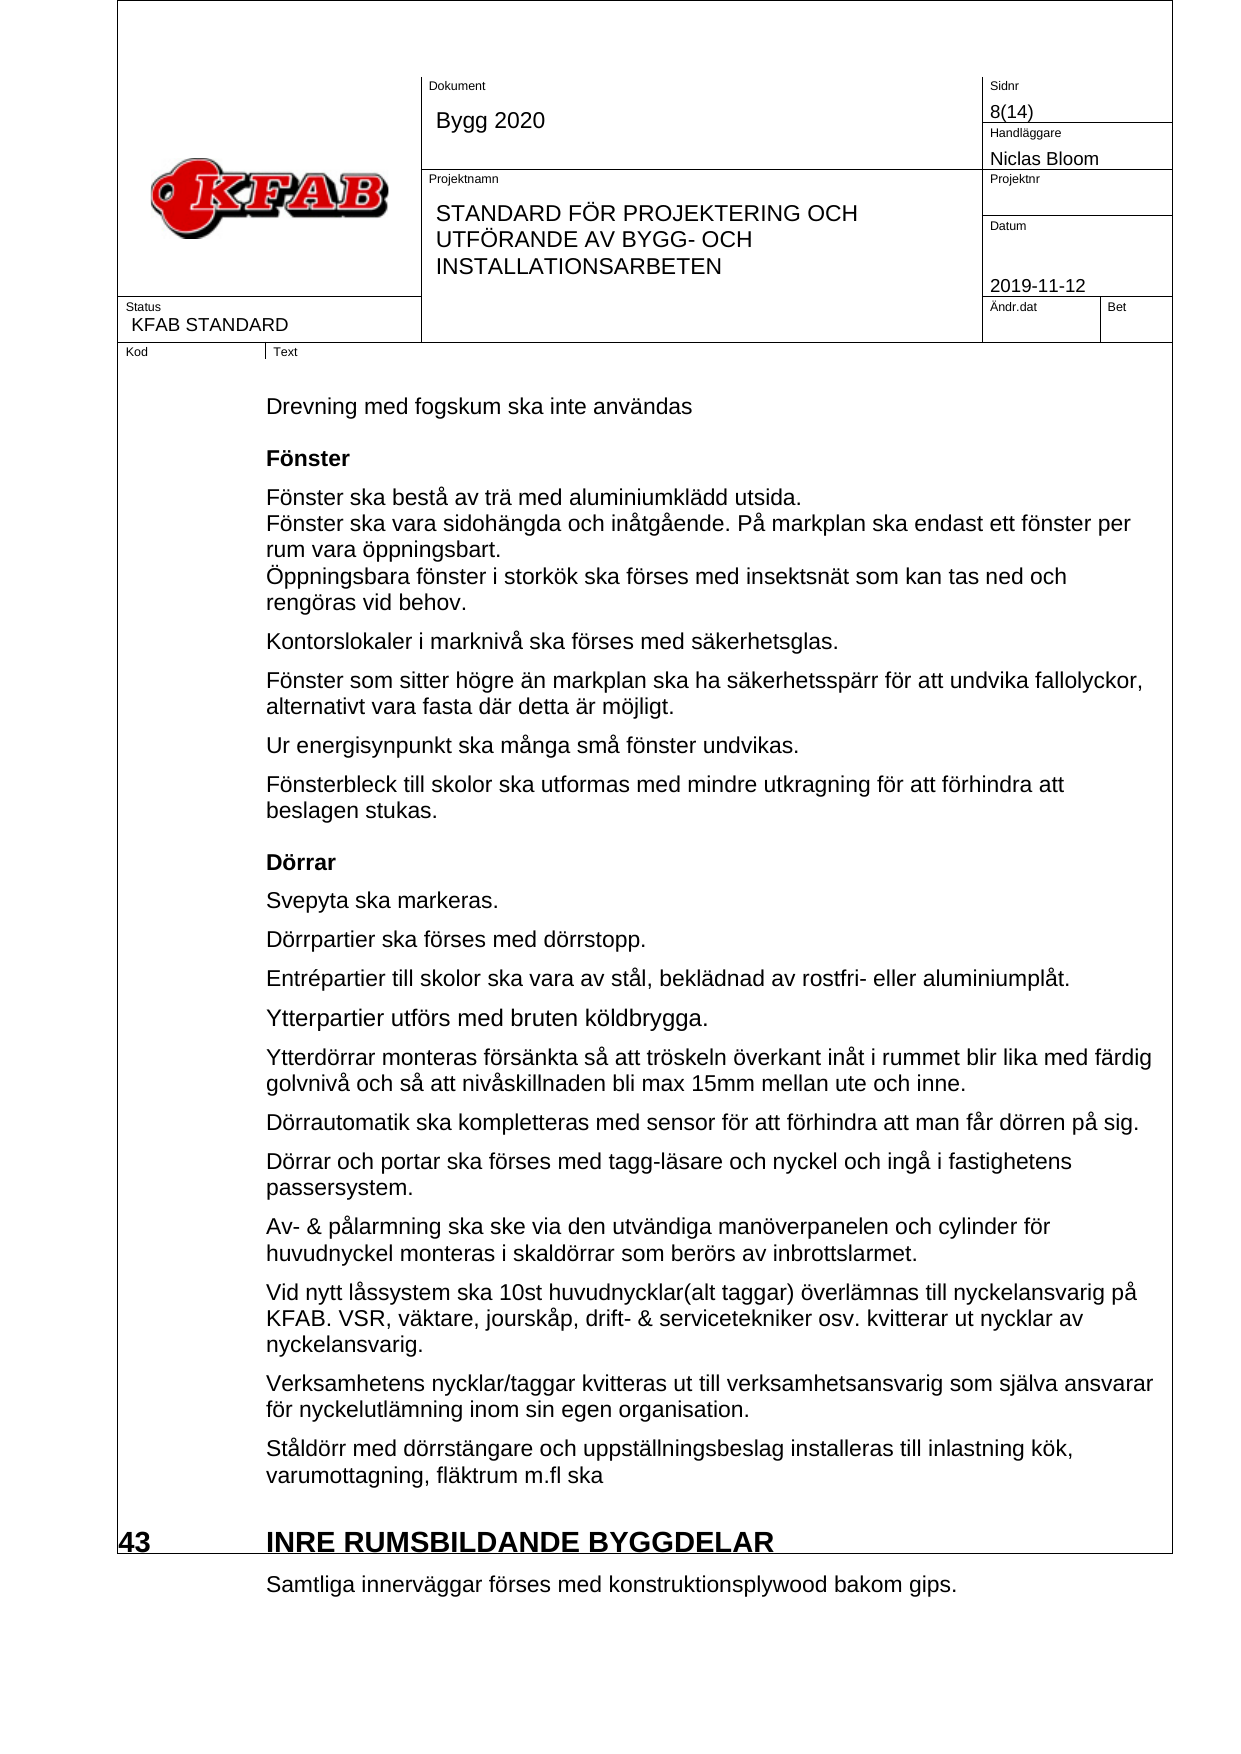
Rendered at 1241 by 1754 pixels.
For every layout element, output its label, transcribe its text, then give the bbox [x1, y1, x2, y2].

text Dörrautomatik ska kompletteras med sensor för att förhindra att man får dörren på sig. [266, 1109, 1157, 1136]
text Entrépartier till skolor ska vara av stål, beklädnad av rostfri- eller aluminiumplåt. [266, 965, 1157, 991]
text Ytterpartier utförs med bruten köldbrygga. [266, 1004, 1157, 1031]
text Kontorslokaler i marknivå ska förses med säkerhetsglas. [266, 628, 1157, 654]
text Svepyta ska markeras. [266, 887, 1157, 914]
text Fönster som sitter högre än markplan ska ha säkerhetsspärr för att undvika fallolyckor, alternativt vara fasta där detta är möjligt. [266, 667, 1157, 719]
text Samtliga innerväggar förses med konstruktionsplywood bakom gips. [266, 1571, 1157, 1598]
subtitle Fönster [266, 445, 1069, 471]
text Ur energisynpunkt ska många små fönster undvikas. [266, 732, 1157, 758]
picture [150, 158, 389, 239]
text Ståldörr med dörrstängare och uppställningsbeslag installeras till inlastning kök, varumottagning, fläktrum m.fl ska [266, 1435, 1157, 1488]
text Vid nytt låssystem ska 10st huvudnycklar(alt taggar) överlämnas till nyckelansvarig på KFAB. VSR, väktare, jourskåp, drift- & servicetekniker osv. kvitterar ut nycklar av nyckelansvarig. [266, 1278, 1157, 1357]
text Fönsterbleck till skolor ska utformas med mindre utkragning för att förhindra att beslagen stukas. [266, 771, 1157, 823]
subtitle 43 Inre rumsbildande byggdelar [118, 1525, 1069, 1559]
text Drevning med fogskum ska inte användas [266, 393, 1157, 420]
text Dörrpartier ska förses med dörrstopp. [266, 926, 1157, 952]
text Fönster ska bestå av trä med aluminiumklädd utsida. Fönster ska vara sidohängda och inåtgående. På markplan ska endast ett fönster per rum vara öppningsbart. Öppningsbara fönster i storkök ska förses med insektsnät som kan tas ned och rengöras vid behov. [266, 483, 1157, 615]
text Dörrar och portar ska förses med tagg-läsare och nyckel och ingå i fastighetens passersystem. [266, 1148, 1157, 1201]
text Verksamhetens nycklar/taggar kvitteras ut till verksamhetsansvarig som själva ansvarar för nyckelutlämning inom sin egen organisation. [266, 1370, 1157, 1423]
text Ytterdörrar monteras försänkta så att tröskeln överkant inåt i rummet blir lika med färdig golvnivå och så att nivåskillnaden bli max 15mm mellan ute och inne. [266, 1044, 1157, 1097]
text Av- & pålarmning ska ske via den utvändiga manöverpanelen och cylinder för huvudnyckel monteras i skaldörrar som berörs av inbrottslarmet. [266, 1213, 1157, 1266]
subtitle Dörrar [266, 848, 1069, 875]
